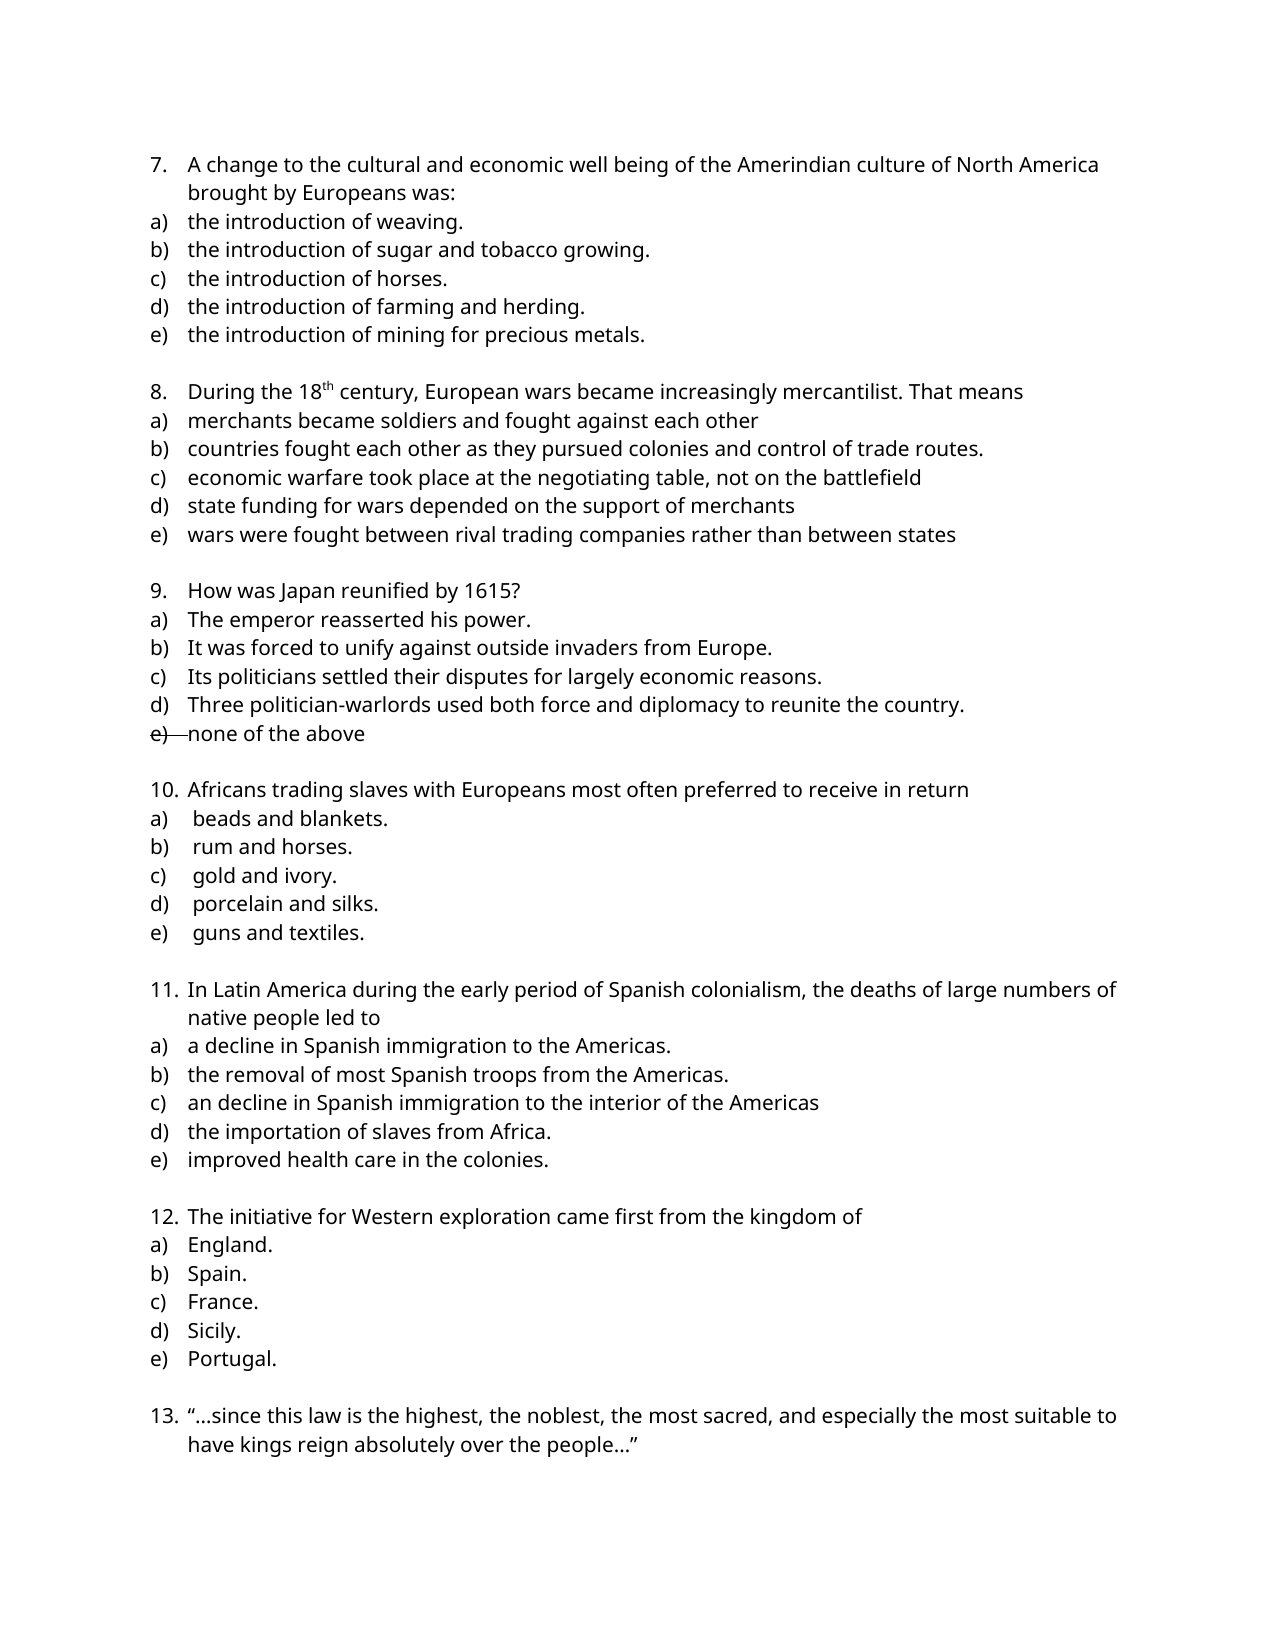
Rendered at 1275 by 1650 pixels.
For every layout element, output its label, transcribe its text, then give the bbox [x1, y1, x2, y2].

list rum and horses. [150, 832, 1125, 861]
list merchants became soldiers and fought against each other [150, 406, 1125, 434]
list the removal of most Spanish troops from the Americas. [150, 1060, 1125, 1088]
list Its politicians settled their disputes for largely economic reasons. [150, 662, 1125, 690]
list How was Japan reunified by 1615? [150, 577, 1125, 605]
list Portugal. [150, 1344, 1125, 1373]
list a decline in Spanish immigration to the Americas. [150, 1032, 1125, 1060]
list France. [150, 1287, 1125, 1316]
list The initiative for Western exploration came first from the kingdom of [150, 1202, 1125, 1231]
list A change to the cultural and economic well being of the Amerindian culture of North America brought by Europeans was: [150, 150, 1125, 207]
list Sicily. [150, 1316, 1125, 1344]
list England. [150, 1231, 1125, 1259]
list the introduction of sugar and tobacco growing. [150, 235, 1125, 264]
list It was forced to unify against outside invaders from Europe. [150, 633, 1125, 662]
list countries fought each other as they pursued colonies and control of trade routes. [150, 434, 1125, 463]
list The emperor reasserted his power. [150, 605, 1125, 633]
list “…since this law is the highest, the noblest, the most sacred, and especially the most suitable to have kings reign absolutely over the people…” [150, 1401, 1125, 1458]
list porcelain and silks. [150, 889, 1125, 918]
list beads and blankets. [150, 804, 1125, 832]
list the introduction of weaving. [150, 207, 1125, 235]
list Three politician-warlords used both force and diplomacy to reunite the country. [150, 690, 1125, 719]
list In Latin America during the early period of Spanish colonialism, the deaths of large numbers of native people led to [150, 975, 1125, 1032]
list guns and textiles. [150, 918, 1125, 946]
list During the 18th century, European wars became increasingly mercantilist. That means [150, 377, 1125, 406]
list the introduction of mining for precious metals. [150, 321, 1125, 349]
list improved health care in the colonies. [150, 1145, 1125, 1174]
list the importation of slaves from Africa. [150, 1117, 1125, 1145]
list economic warfare took place at the negotiating table, not on the battlefield [150, 463, 1125, 491]
list gold and ivory. [150, 861, 1125, 889]
list state funding for wars depended on the support of merchants [150, 491, 1125, 520]
list wars were fought between rival trading companies rather than between states [150, 520, 1125, 548]
list Africans trading slaves with Europeans most often preferred to receive in return [150, 776, 1125, 804]
list an decline in Spanish immigration to the interior of the Americas [150, 1088, 1125, 1117]
list the introduction of farming and herding. [150, 292, 1125, 321]
list none of the above [150, 719, 1125, 747]
list the introduction of horses. [150, 264, 1125, 292]
list Spain. [150, 1259, 1125, 1287]
